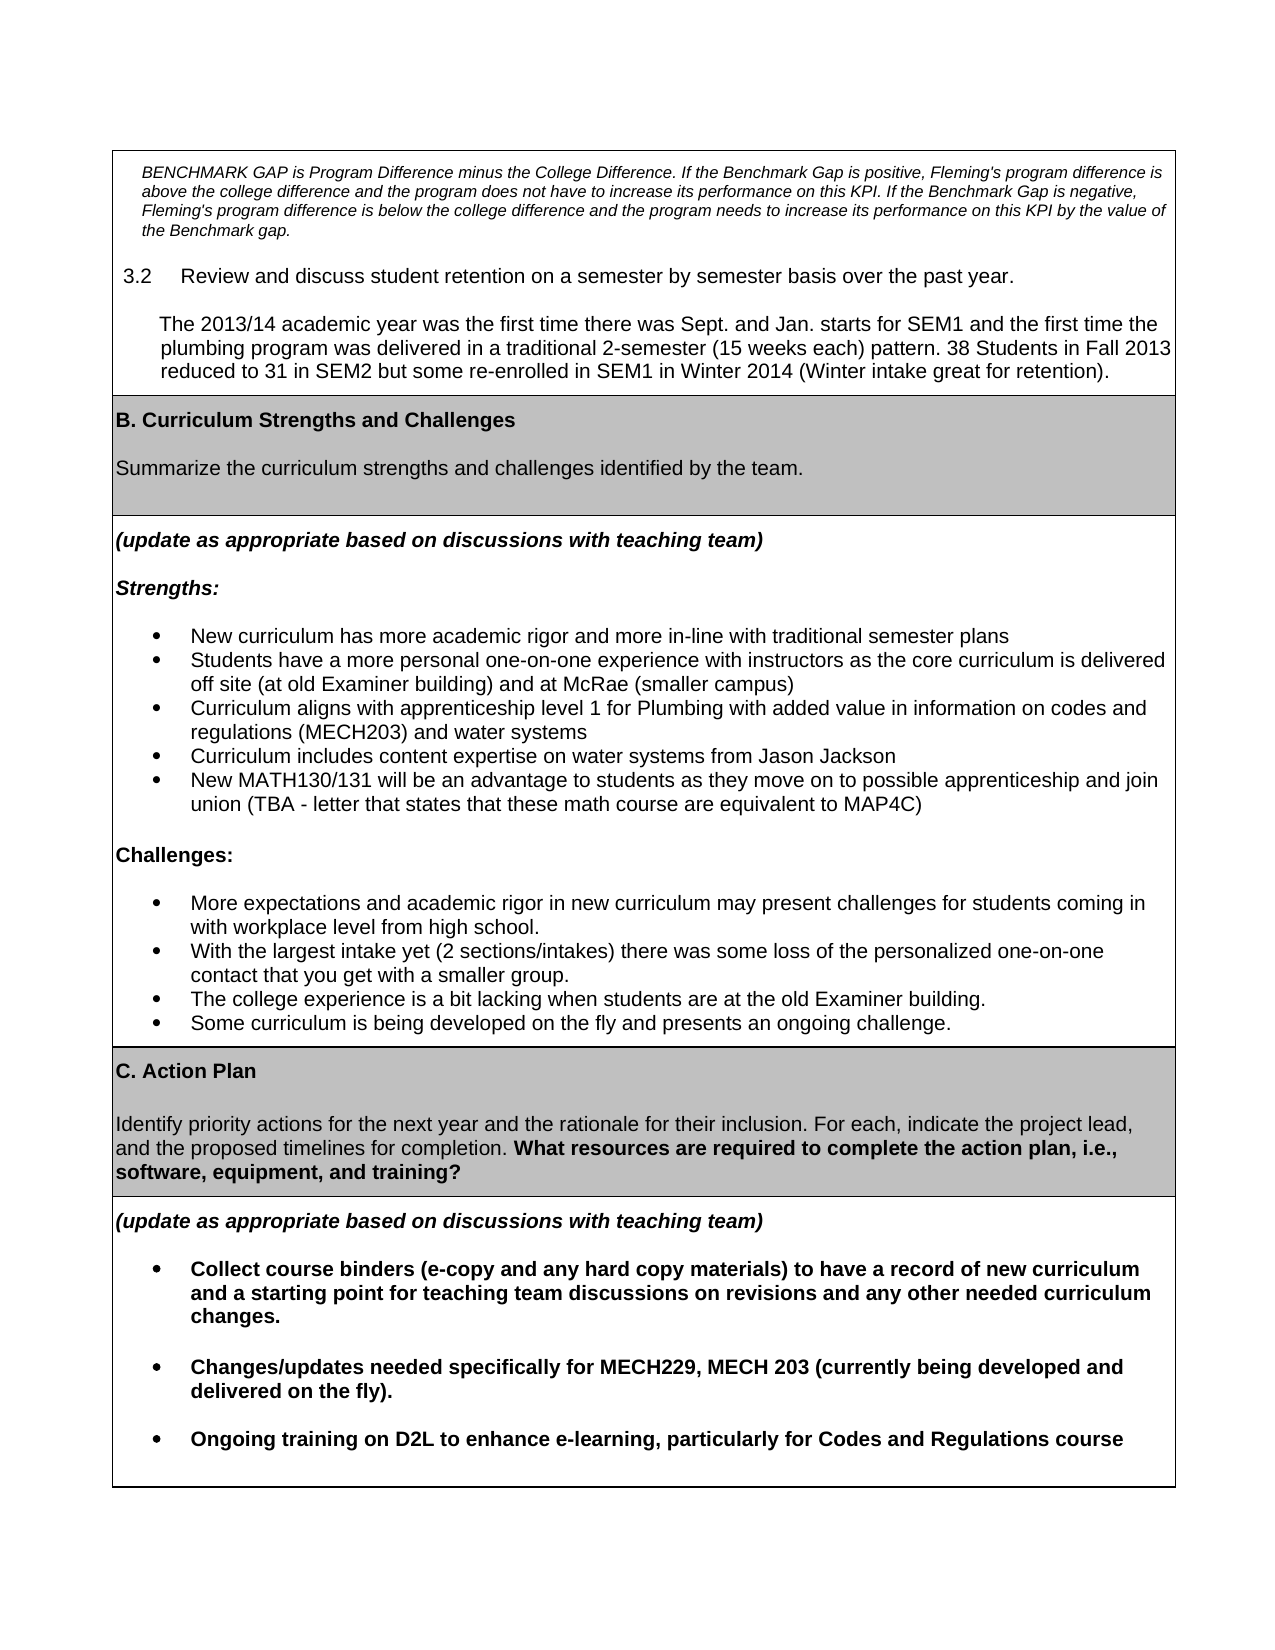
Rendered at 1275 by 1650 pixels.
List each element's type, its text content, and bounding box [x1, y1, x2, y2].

table_cell B. Curriculum Strengths and Challenges Summarize the curriculum strengths and challenges identified by the team. [113, 396, 1175, 515]
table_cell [113, 1197, 1175, 1486]
table_cell (update as appropriate based on discussions with teaching team) Strengths: New curriculum has more academic rigor and more in-line with traditional semester plans Students have a more personal one-on-one experience with instructors as the core curriculum is delivered off site (at old Examiner building) and at McRae (smaller campus) Curriculum aligns with apprenticeship level 1 for Plumbing with added value in information on codes and regulations (MECH203) and water systems Curriculum includes content expertise on water systems from Jason Jackson New MATH130/131 will be an advantage to students as they move on to possible apprenticeship and join union (TBA - letter that states that these math course are equivalent to MAP4C) Challenges: More expectations and academic rigor in new curriculum may present challenges for students coming in with workplace level from high school. With the largest intake yet (2 sections/intakes) there was some loss of the personalized one-on-one contact that you get with a smaller group. The college experience is a bit lacking when students are at the old Examiner building. Some curriculum is being developed on the fly and presents an ongoing challenge. [113, 516, 1175, 1046]
table_cell C. Action Plan Identify priority actions for the next year and the rationale for their inclusion. For each, indicate the project lead, and the proposed timelines for completion. What resources are required to complete the action plan, i.e., software, equipment, and training? [113, 1048, 1175, 1196]
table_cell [113, 151, 1175, 395]
